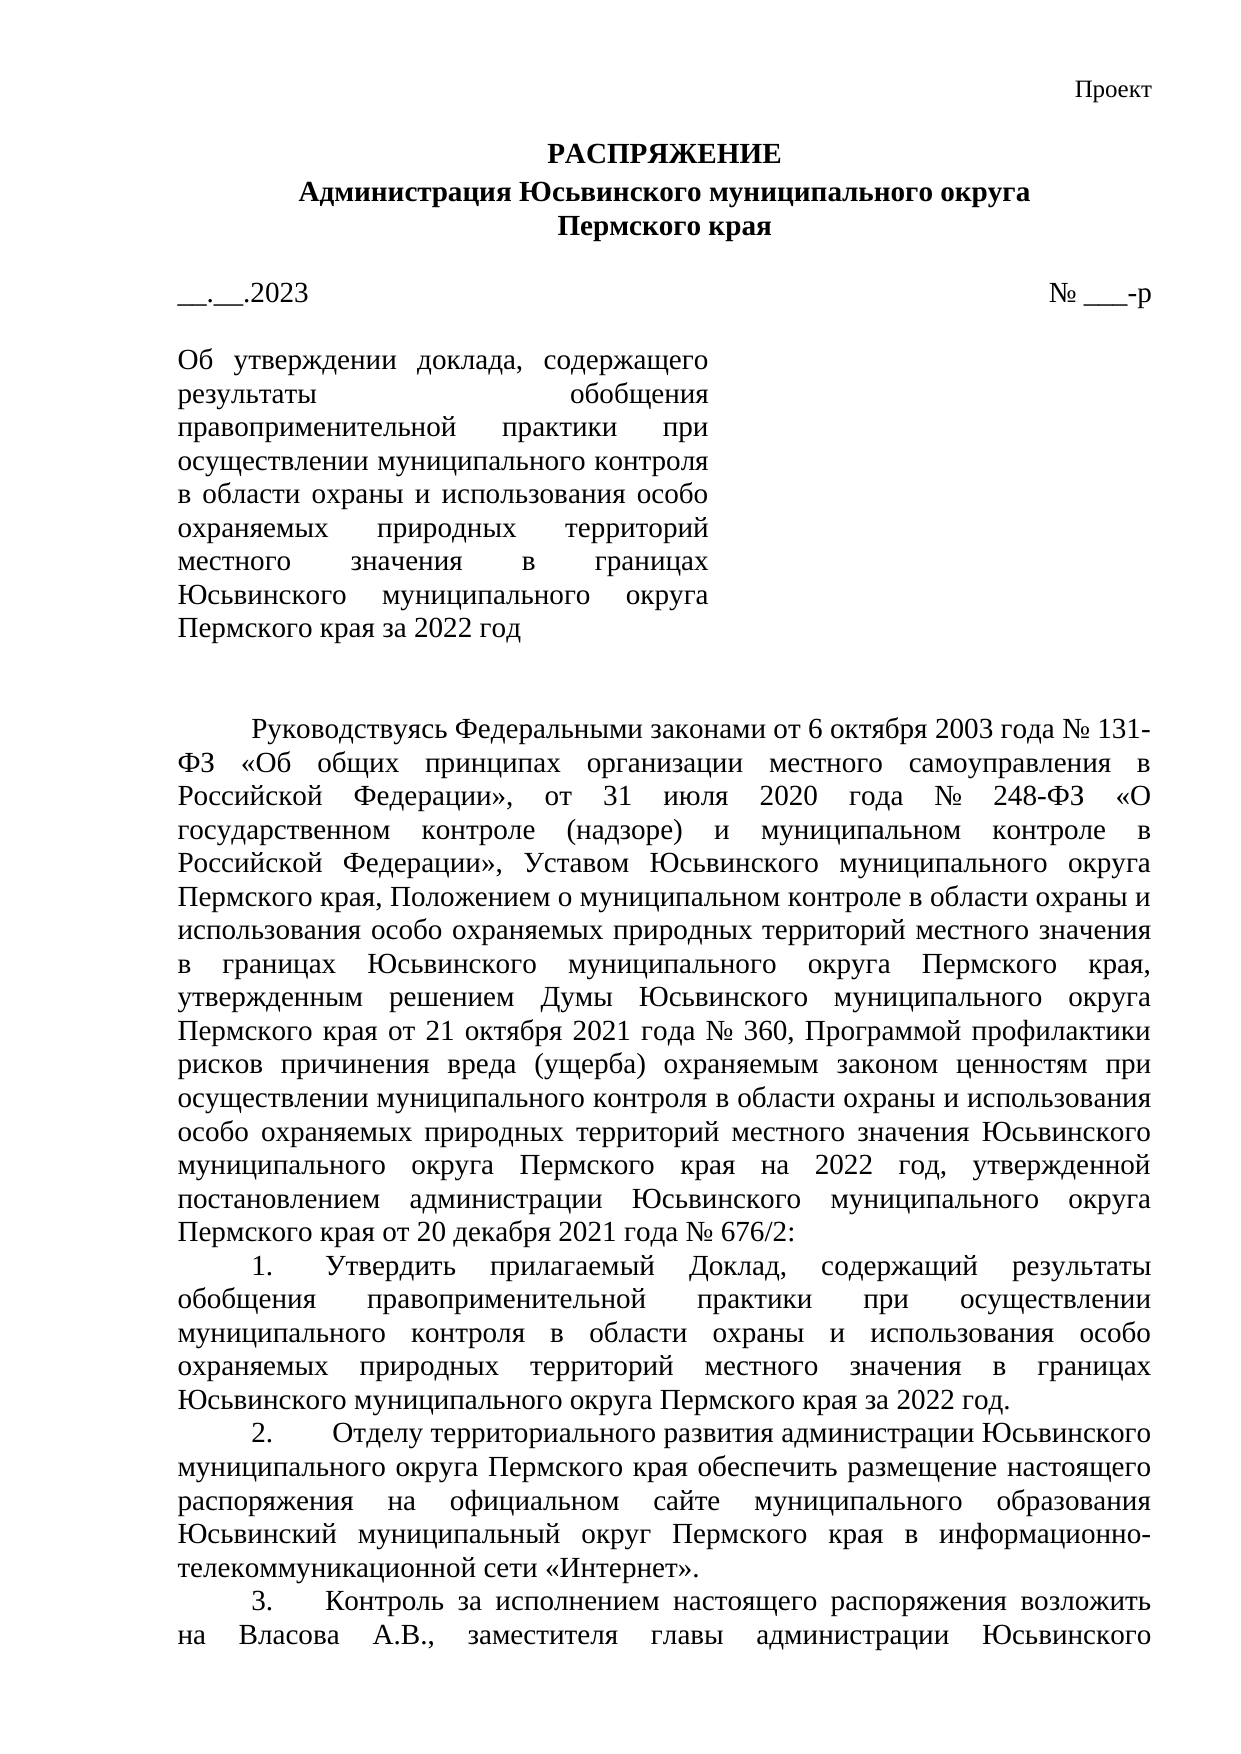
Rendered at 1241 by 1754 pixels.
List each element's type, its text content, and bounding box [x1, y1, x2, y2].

text РАСПРЯЖЕНИЕ [177, 136, 1152, 169]
text Администрация Юсьвинского муниципального округа [177, 174, 1152, 208]
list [177, 1583, 1152, 1650]
text __.__.2023 № ___-р [177, 275, 1152, 309]
list Отделу территориального развития администрации Юсьвинского муниципального округа Пермского края обеспечить размещение настоящего распоряжения на официальном сайте муниципального образования Юсьвинский муниципальный округ Пермского края в информационно-телекоммуникационной сети «Интернет». [177, 1416, 1152, 1583]
list Утвердить прилагаемый Доклад, содержащий результаты обобщения правоприменительной практики при осуществлении муниципального контроля в области охраны и использования особо охраняемых природных территорий местного значения в границах Юсьвинского муниципального округа Пермского края за 2022 год. [177, 1248, 1152, 1416]
text Об утверждении доклада, содержащего результаты обобщения правоприменительной практики при осуществлении муниципального контроля в области охраны и использования особо охраняемых природных территорий местного значения в границах Юсьвинского муниципального округа Пермского края за 2022 год [177, 342, 709, 644]
list Руководствуясь Федеральными законами от 6 октября 2003 года № 131-ФЗ «Об общих принципах организации местного самоуправления в Российской Федерации», от 31 июля 2020 года № 248-ФЗ «О государственном контроле (надзоре) и муниципальном контроле в Российской Федерации», Уставом Юсьвинского муниципального округа Пермского края, Положением о муниципальном контроле в области охраны и использования особо охраняемых природных территорий местного значения в границах Юсьвинского муниципального округа Пермского края, утвержденным решением Думы Юсьвинского муниципального округа Пермского края от 21 октября 2021 года № 360, Программой профилактики рисков причинения вреда (ущерба) охраняемым законом ценностям при осуществлении муниципального контроля в области охраны и использования особо охраняемых природных территорий местного значения Юсьвинского муниципального округа Пермского края на 2022 год, утвержденной постановлением администрации Юсьвинского муниципального округа Пермского края от 20 декабря 2021 года № 676/2: [177, 711, 1152, 1248]
text Пермского края [177, 208, 1152, 242]
